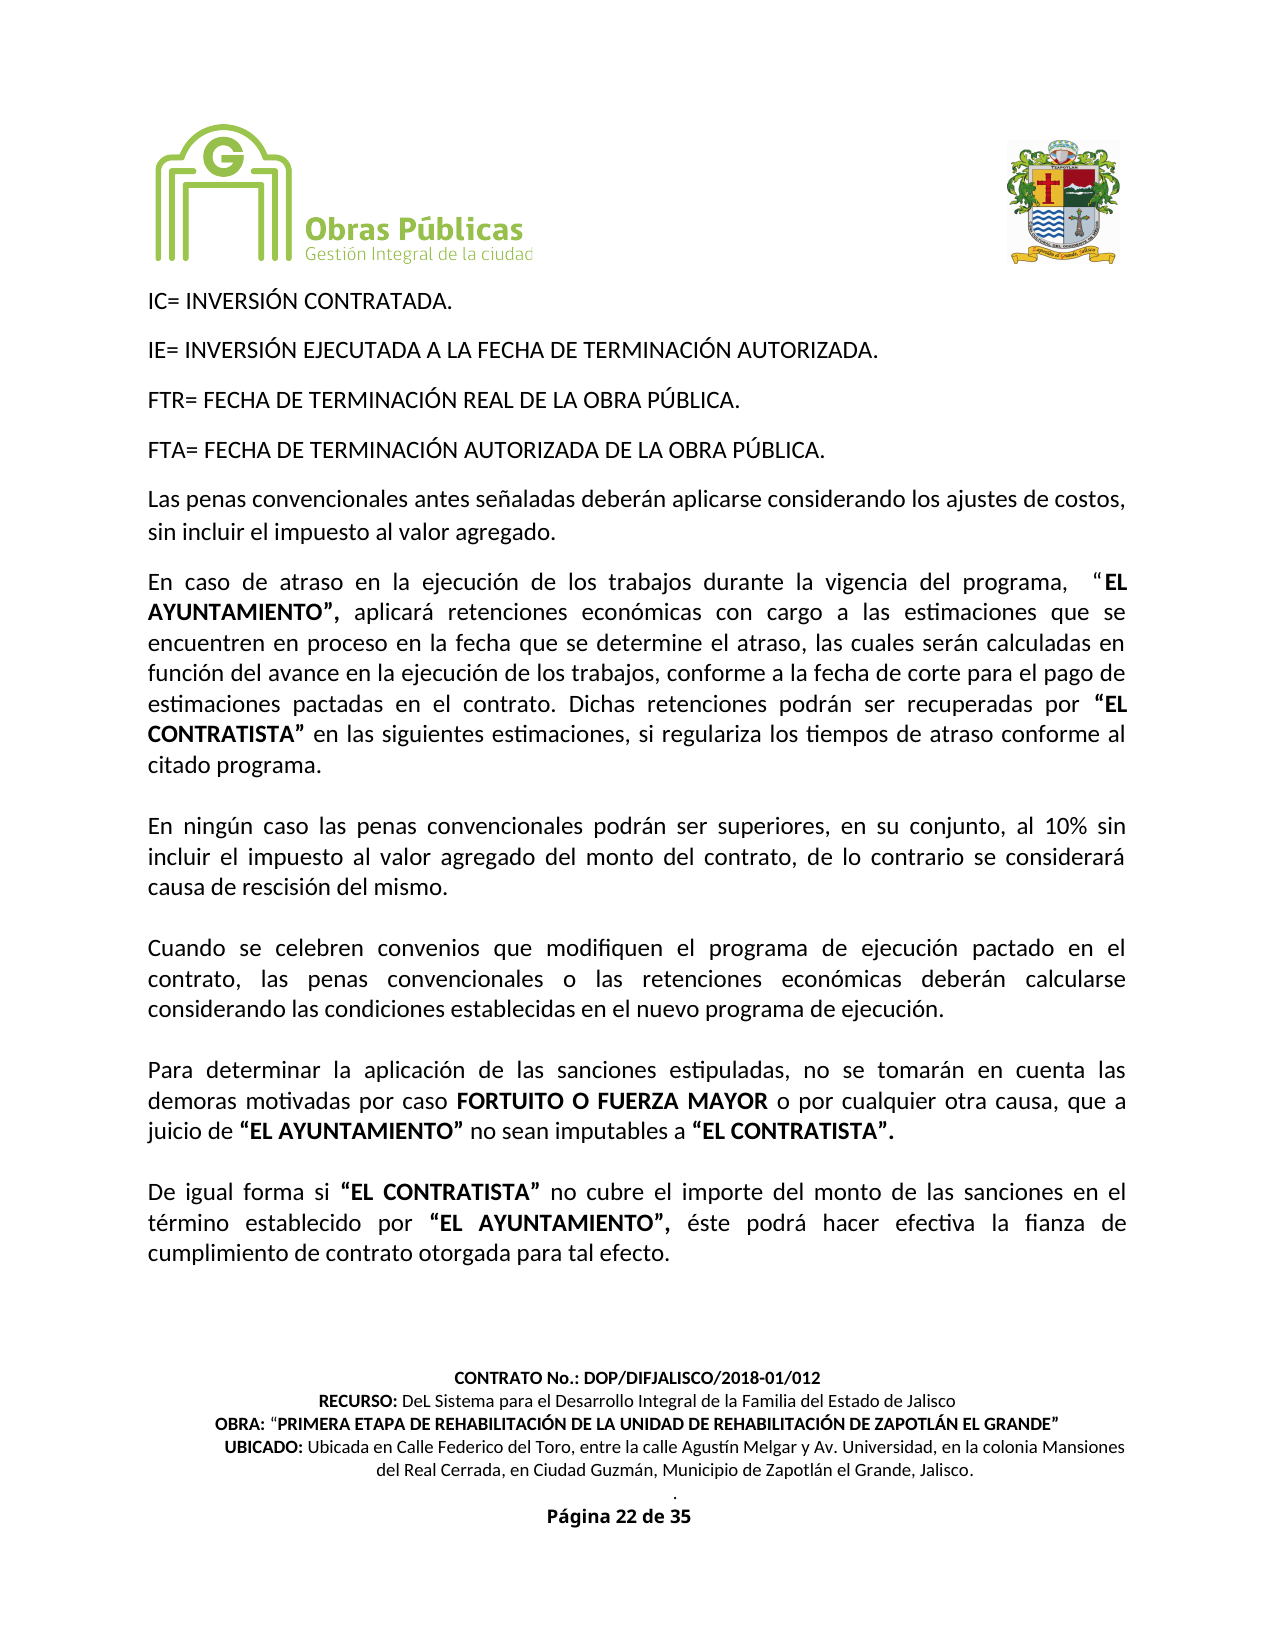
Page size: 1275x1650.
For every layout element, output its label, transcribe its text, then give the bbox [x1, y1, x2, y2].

text IC= INVERSIÓN CONTRATADA. [148, 285, 1127, 316]
text En caso de atraso en la ejecución de los trabajos durante la vigencia del programa, “EL AYUNTAMIENTO”, aplicará retenciones económicas con cargo a las estimaciones que se encuentren en proceso en la fecha que se determine el atraso, las cuales serán calculadas en función del avance en la ejecución de los trabajos, conforme a la fecha de corte para el pago de estimaciones pactadas en el contrato. Dichas retenciones podrán ser recuperadas por “EL CONTRATISTA” en las siguientes estimaciones, si regulariza los tiempos de atraso conforme al citado programa. [148, 566, 1127, 779]
picture [155, 124, 533, 264]
text FTA= FECHA DE TERMINACIÓN AUTORIZADA DE LA OBRA PÚBLICA. [148, 434, 1127, 464]
text De igual forma si “EL CONTRATISTA” no cubre el importe del monto de las sanciones en el término establecido por “EL AYUNTAMIENTO”, éste podrá hacer efectiva la fianza de cumplimiento de contrato otorgada para tal efecto. [148, 1176, 1127, 1268]
text Cuando se celebren convenios que modifiquen el programa de ejecución pactado en el contrato, las penas convencionales o las retenciones económicas deberán calcularse considerando las condiciones establecidas en el nuevo programa de ejecución. [148, 932, 1127, 1024]
text En ningún caso las penas convencionales podrán ser superiores, en su conjunto, al 10% sin incluir el impuesto al valor agregado del monto del contrato, de lo contrario se considerará causa de rescisión del mismo. [148, 810, 1127, 902]
picture [1007, 140, 1120, 264]
text IE= INVERSIÓN EJECUTADA A LA FECHA DE TERMINACIÓN AUTORIZADA. [148, 335, 1127, 365]
text Las penas convencionales antes señaladas deberán aplicarse considerando los ajustes de costos, sin incluir el impuesto al valor agregado. [148, 483, 1127, 547]
text FTR= FECHA DE TERMINACIÓN REAL DE LA OBRA PÚBLICA. [148, 384, 1127, 415]
text Para determinar la aplicación de las sanciones estipuladas, no se tomarán en cuenta las demoras motivadas por caso FORTUITO O FUERZA MAYOR o por cualquier otra causa, que a juicio de “EL AYUNTAMIENTO” no sean imputables a “EL CONTRATISTA”. [148, 1054, 1127, 1146]
